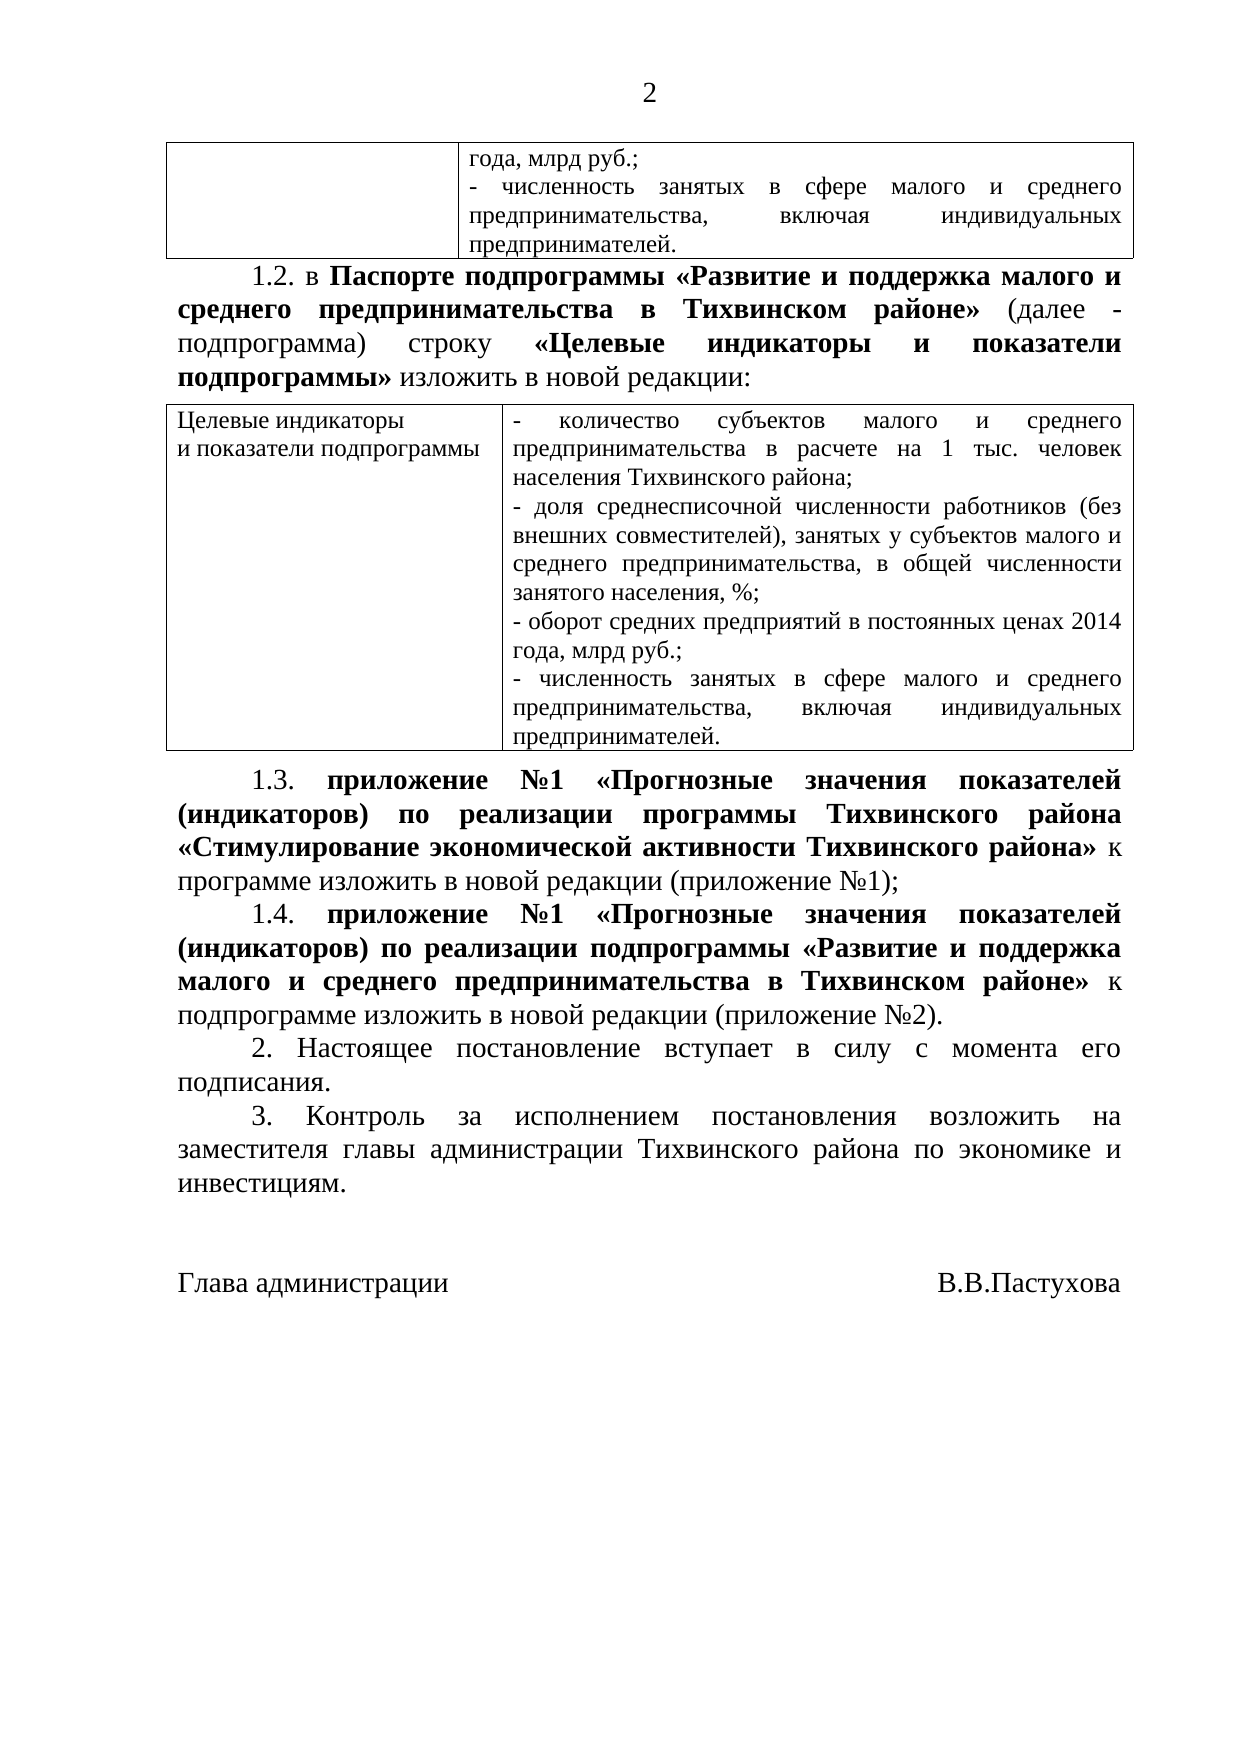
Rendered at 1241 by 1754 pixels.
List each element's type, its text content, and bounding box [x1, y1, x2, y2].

table_header Целевые индикаторы и показатели подпрограммы [167, 405, 502, 750]
text 3. Контроль за исполнением постановления возложить на заместителя главы администрации Тихвинского района по экономике и инвестициям. [177, 1098, 1122, 1198]
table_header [459, 143, 1133, 258]
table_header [167, 143, 458, 258]
text Глава администрации В.В.Пастухова [177, 1265, 1122, 1299]
text 2. Настоящее постановление вступает в силу с момента его подписания. [177, 1031, 1122, 1098]
text 1.2. в Паспорте подпрограммы «Развитие и поддержка малого и среднего предпринимательства в Тихвинском районе» (далее - подпрограмма) строку «Целевые индикаторы и показатели подпрограммы» изложить в новой редакции: [177, 259, 1122, 392]
text 1.4. приложение №1 «Прогнозные значения показателей (индикаторов) по реализации подпрограммы «Развитие и поддержка малого и среднего предпринимательства в Тихвинском районе» к подпрограмме изложить в новой редакции (приложение №2). [177, 896, 1122, 1031]
table_header - количество субъектов малого и среднего предпринимательства в расчете на 1 тыс. человек населения Тихвинского района; - доля среднесписочной численности работников (без внешних совместителей), занятых у субъектов малого и среднего предпринимательства, в общей численности занятого населения, %; - оборот средних предприятий в постоянных ценах 2014 года, млрд руб.; - численность занятых в сфере малого и среднего предпринимательства, включая индивидуальных предпринимателей. [503, 405, 1133, 750]
text 1.3. приложение №1 «Прогнозные значения показателей (индикаторов) по реализации программы Тихвинского района «Стимулирование экономической активности Тихвинского района» к программе изложить в новой редакции (приложение №1); [177, 762, 1122, 896]
